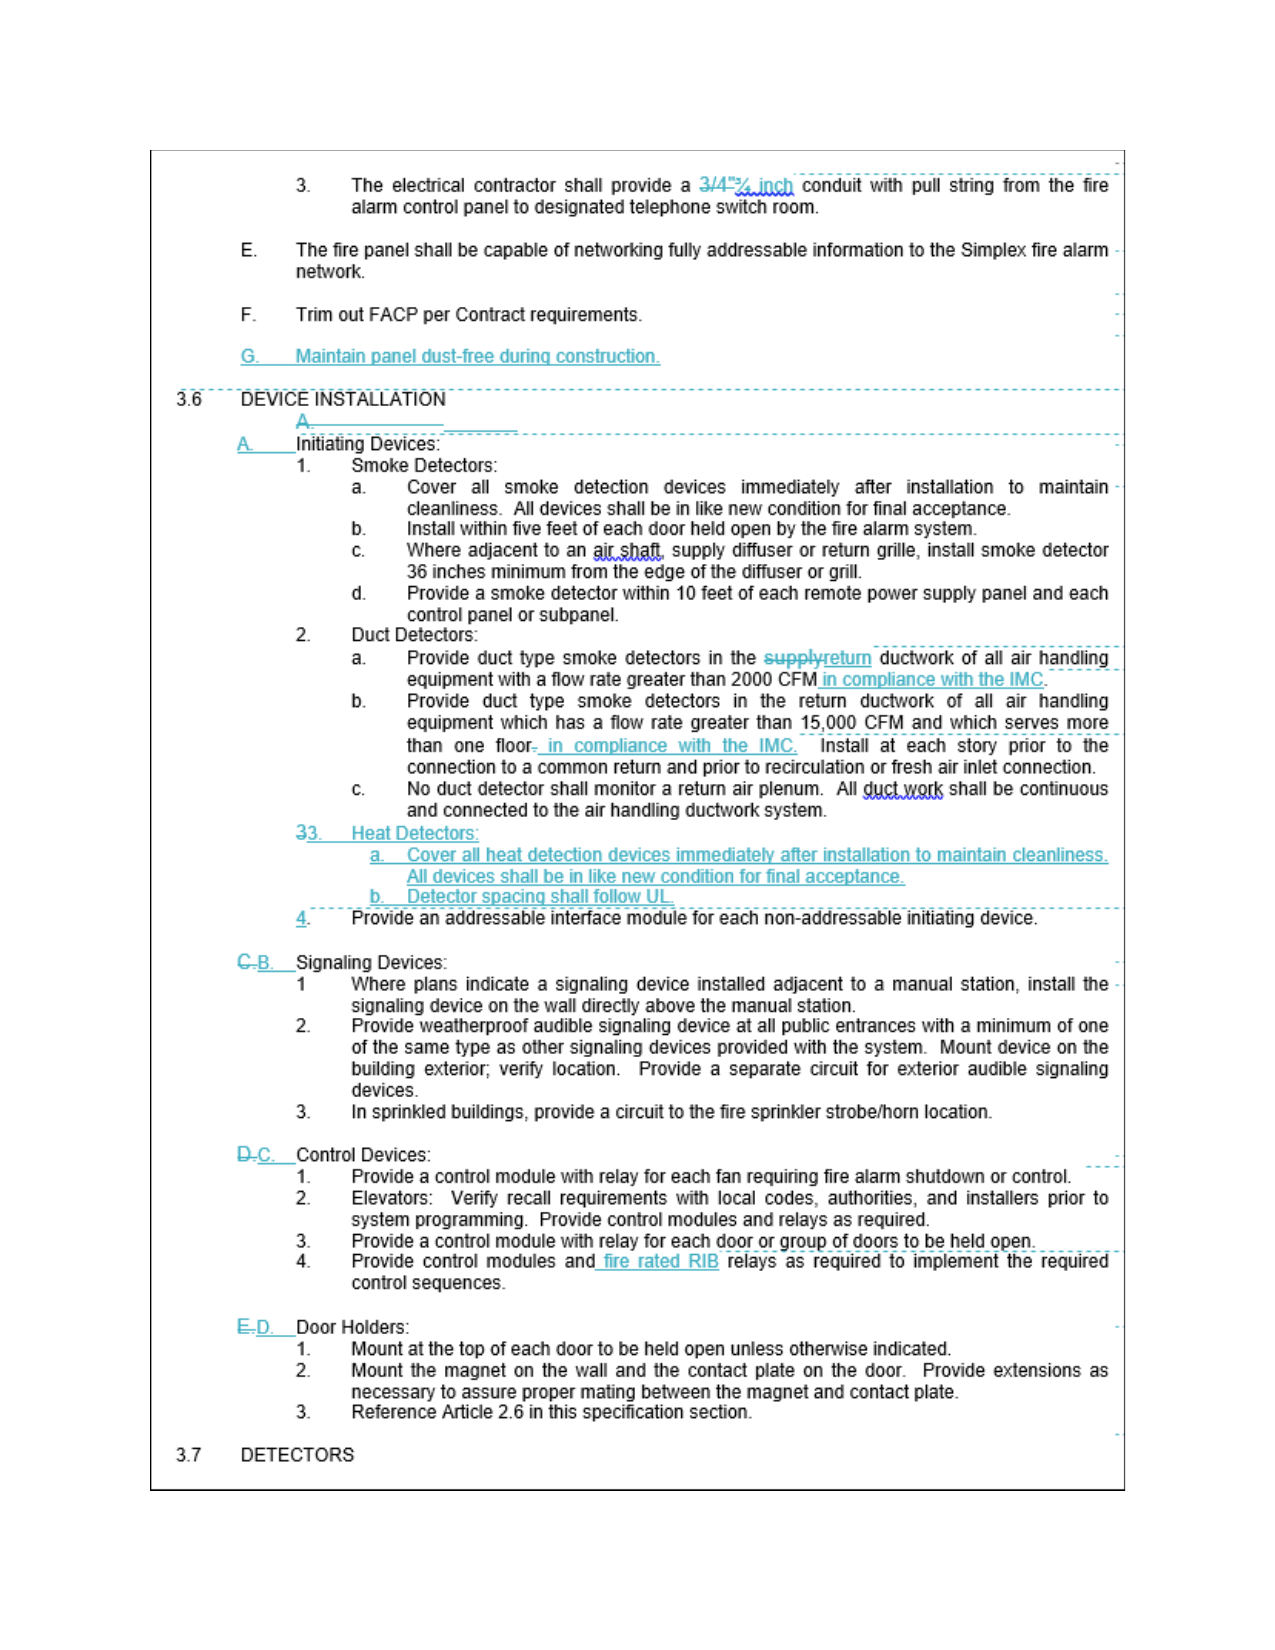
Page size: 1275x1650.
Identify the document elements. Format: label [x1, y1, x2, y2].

picture [150, 150, 1125, 1491]
